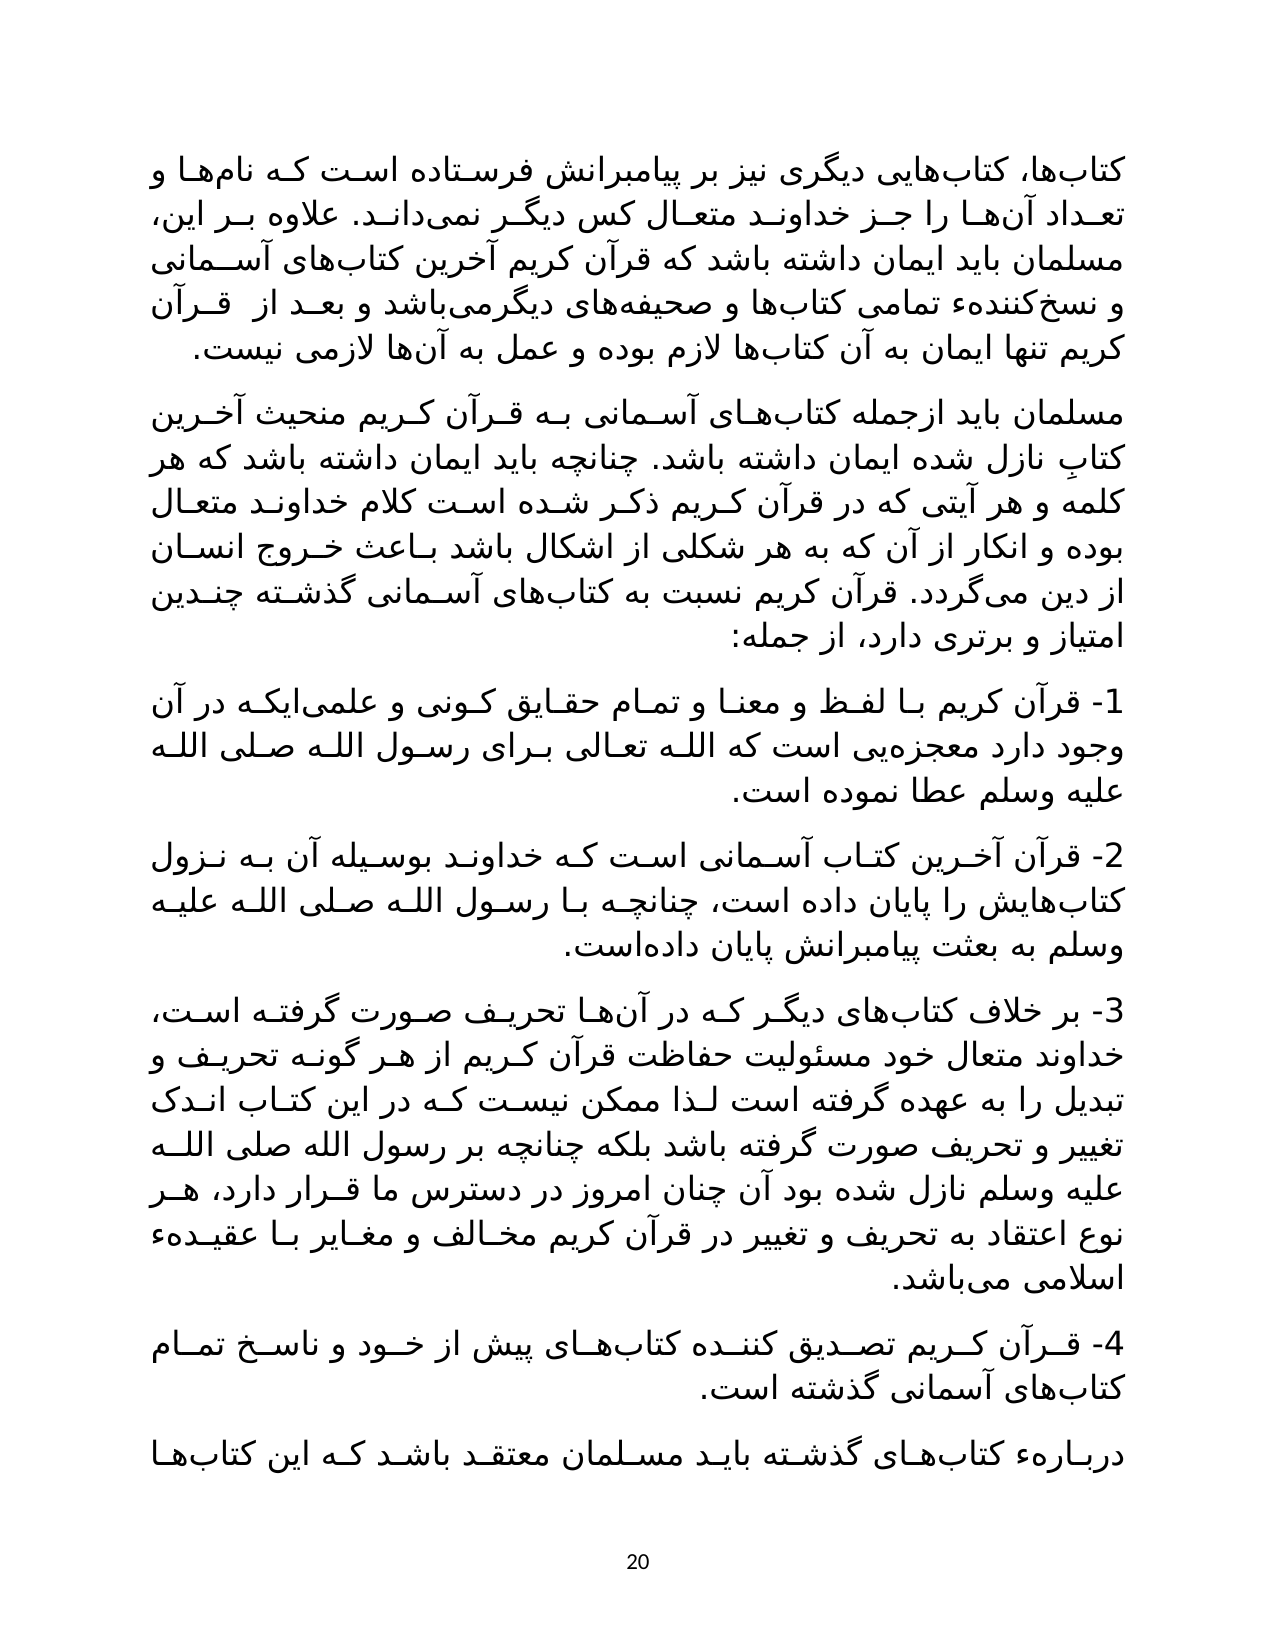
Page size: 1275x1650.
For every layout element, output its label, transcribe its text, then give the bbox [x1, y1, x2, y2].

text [150, 150, 1125, 367]
text 1- قرآن کریم با لفظ و معنا و تمام حقایق کونی و علمی‌ایکه در آن وجود دارد معجزه‌یی است که الله تعالی برای رسول الله صلی الله علیه وسلم عطا نموده است. [150, 682, 1125, 810]
text مسلمان باید ازجمله کتاب‌های آسمانی به قرآن کریم منحیث آخرین کتابِ نازل شده ایمان داشته باشد. چنانچه باید ایمان داشته باشد که هر کلمه و هر آیتی که در قرآن کریم ذکر شده است کلام خداوند متعال بوده و انکار از آن که به هر شکلی از اشکال باشد باعث خروج انسان از دین می‌گردد. قرآن کریم نسبت به کتاب‌های آسمانی گذشته چندین امتیاز و برتری دارد، از جمله: [150, 394, 1125, 656]
text 3- بر خلاف کتاب‌های دیگر که در آن‌ها تحریف صورت گرفته است، خداوند متعال خود مسئولیت حفاظت قرآن کریم از هر گونه تحریف و تبدیل را به عهده گرفته است لذا ممکن نیست که در این کتاب اندک تغییر و تحریف صورت گرفته باشد بلکه چنانچه بر رسول الله صلی الله علیه وسلم نازل شده بود آن چنان امروز در دسترس ما قرار دارد، هر نوع اعتقاد به تحریف و تغییر در قرآن کریم مخالف و مغایر با عقیدهء اسلامی می‌باشد. [150, 991, 1125, 1298]
text 2- قرآن آخرین کتاب آسمانی است که خداوند بوسیله آن به نزول کتاب‌هایش را پایان داده است، چنانچه با رسول الله صلی الله علیه وسلم به بعثت پیامبرانش پایان داده‌است. [150, 837, 1125, 965]
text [150, 1434, 1125, 1473]
text 4- قرآن کریم تصدیق کننده کتاب‌های پیش از خود و ناسخ تمام کتاب‌های آسمانی گذشته است. [150, 1324, 1125, 1408]
